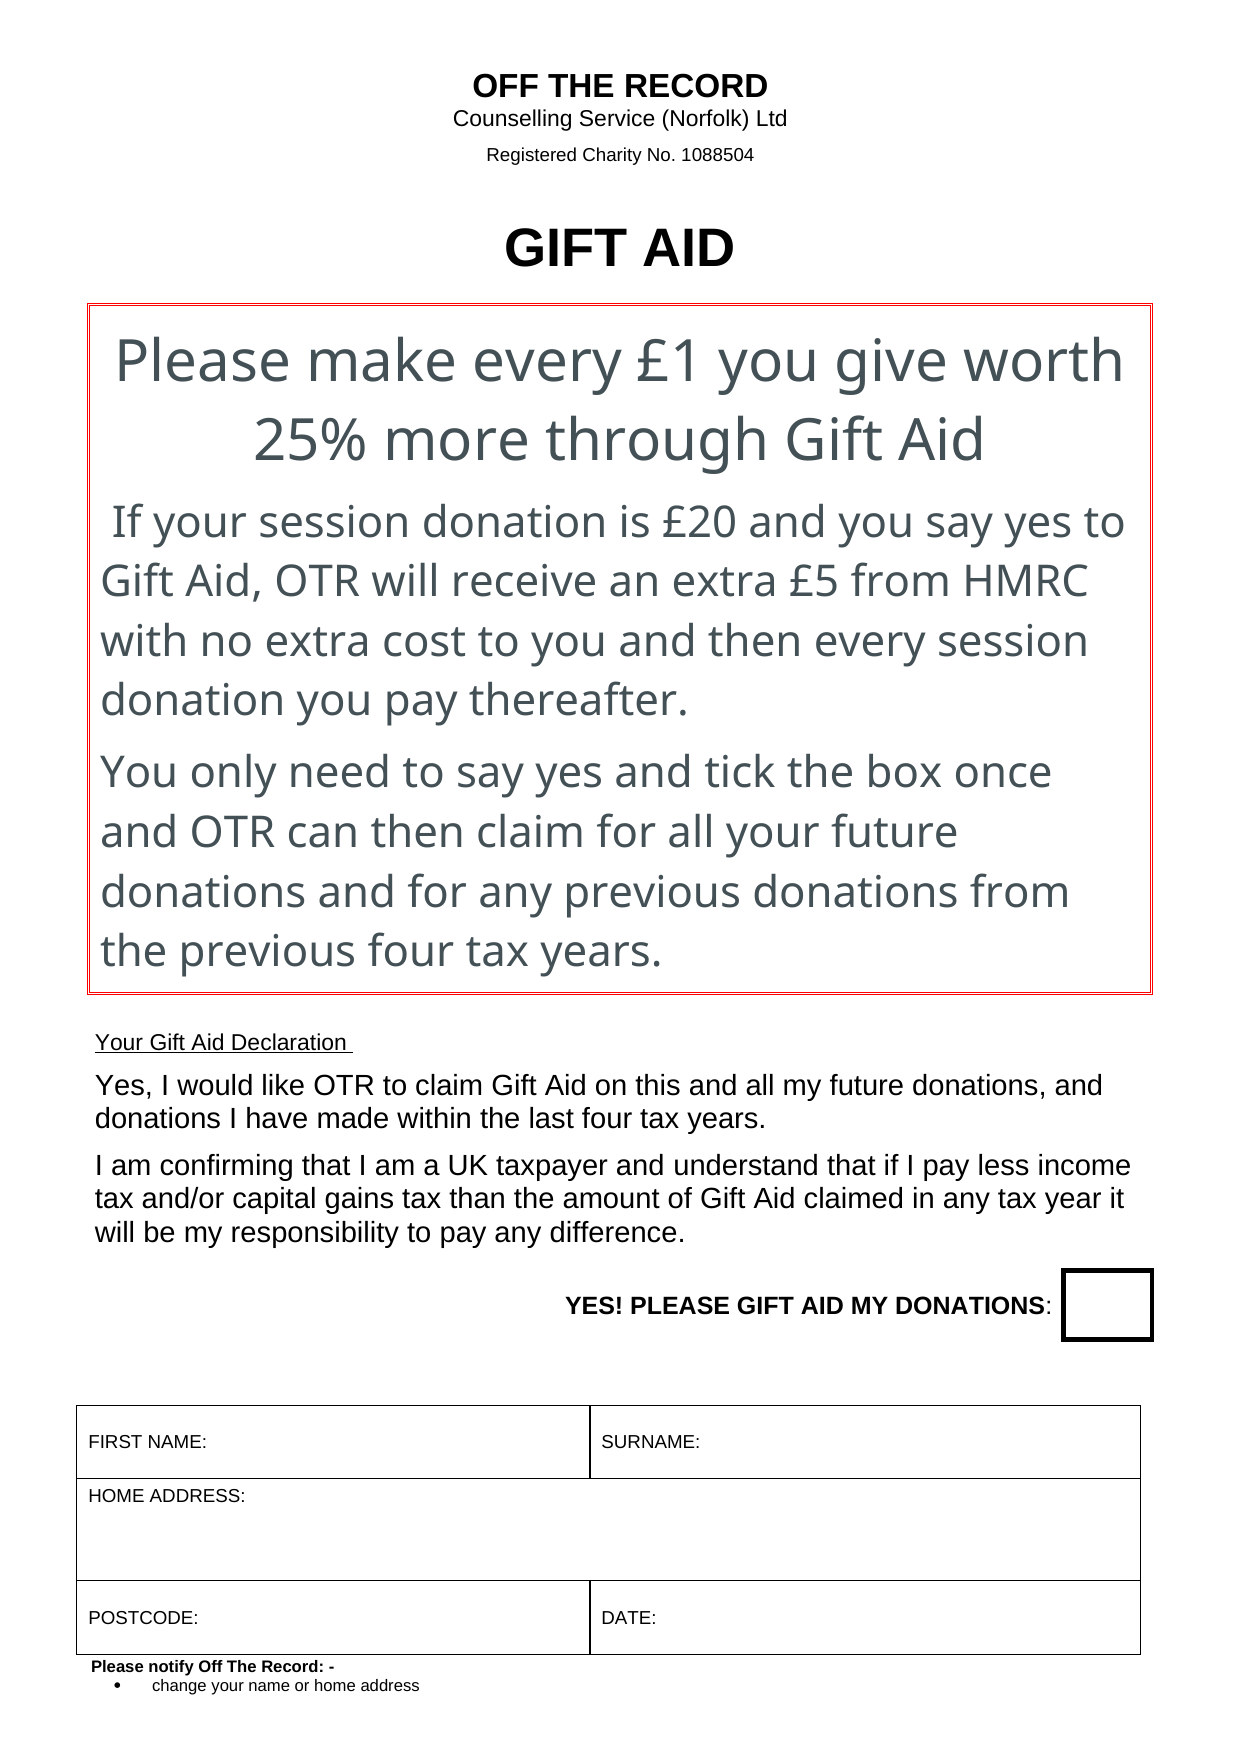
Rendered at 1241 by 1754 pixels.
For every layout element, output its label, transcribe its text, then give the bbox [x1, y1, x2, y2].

table_header YES! PLEASE GIFT AID MY DONATIONS: [373, 1268, 1061, 1337]
text GIFT AID [77, 216, 1163, 278]
table_header FIRST NAME: [77, 1406, 589, 1478]
table_header Please make every £1 you give worth 25% more through Gift Aid If your session donation is £20 and you say yes to Gift Aid, OTR will receive an extra £5 from HMRC with no extra cost to you and then every session donation you pay thereafter. You only need to say yes and tick the box once and OTR can then claim for all your future donations and for any previous donations from the previous four tax years. [90, 306, 1150, 992]
text I am confirming that I am a UK taxpayer and understand that if I pay less income tax and/or capital gains tax than the amount of Gift Aid claimed in any tax year it will be my responsibility to pay any difference. [94, 1147, 1163, 1248]
text Yes, I would like OTR to claim Gift Aid on this and all my future donations, and donations I have made within the last four tax years. [94, 1068, 1163, 1135]
table_cell HOME ADDRESS: [77, 1479, 1140, 1580]
text Counselling Service (Norfolk) Ltd [77, 105, 1163, 131]
list change your name or home address [114, 1676, 1163, 1696]
table_cell DATE: [591, 1581, 1140, 1654]
table_header [1066, 1273, 1150, 1337]
text Your Gift Aid Declaration [94, 1029, 1163, 1055]
table_cell POSTCODE: [77, 1581, 589, 1654]
text OFF THE RECORD [77, 66, 1163, 105]
text Registered Charity No. 1088504 [77, 144, 1163, 165]
text Please notify Off The Record: - [77, 1657, 1163, 1676]
table_header SURNAME: [591, 1406, 1140, 1478]
